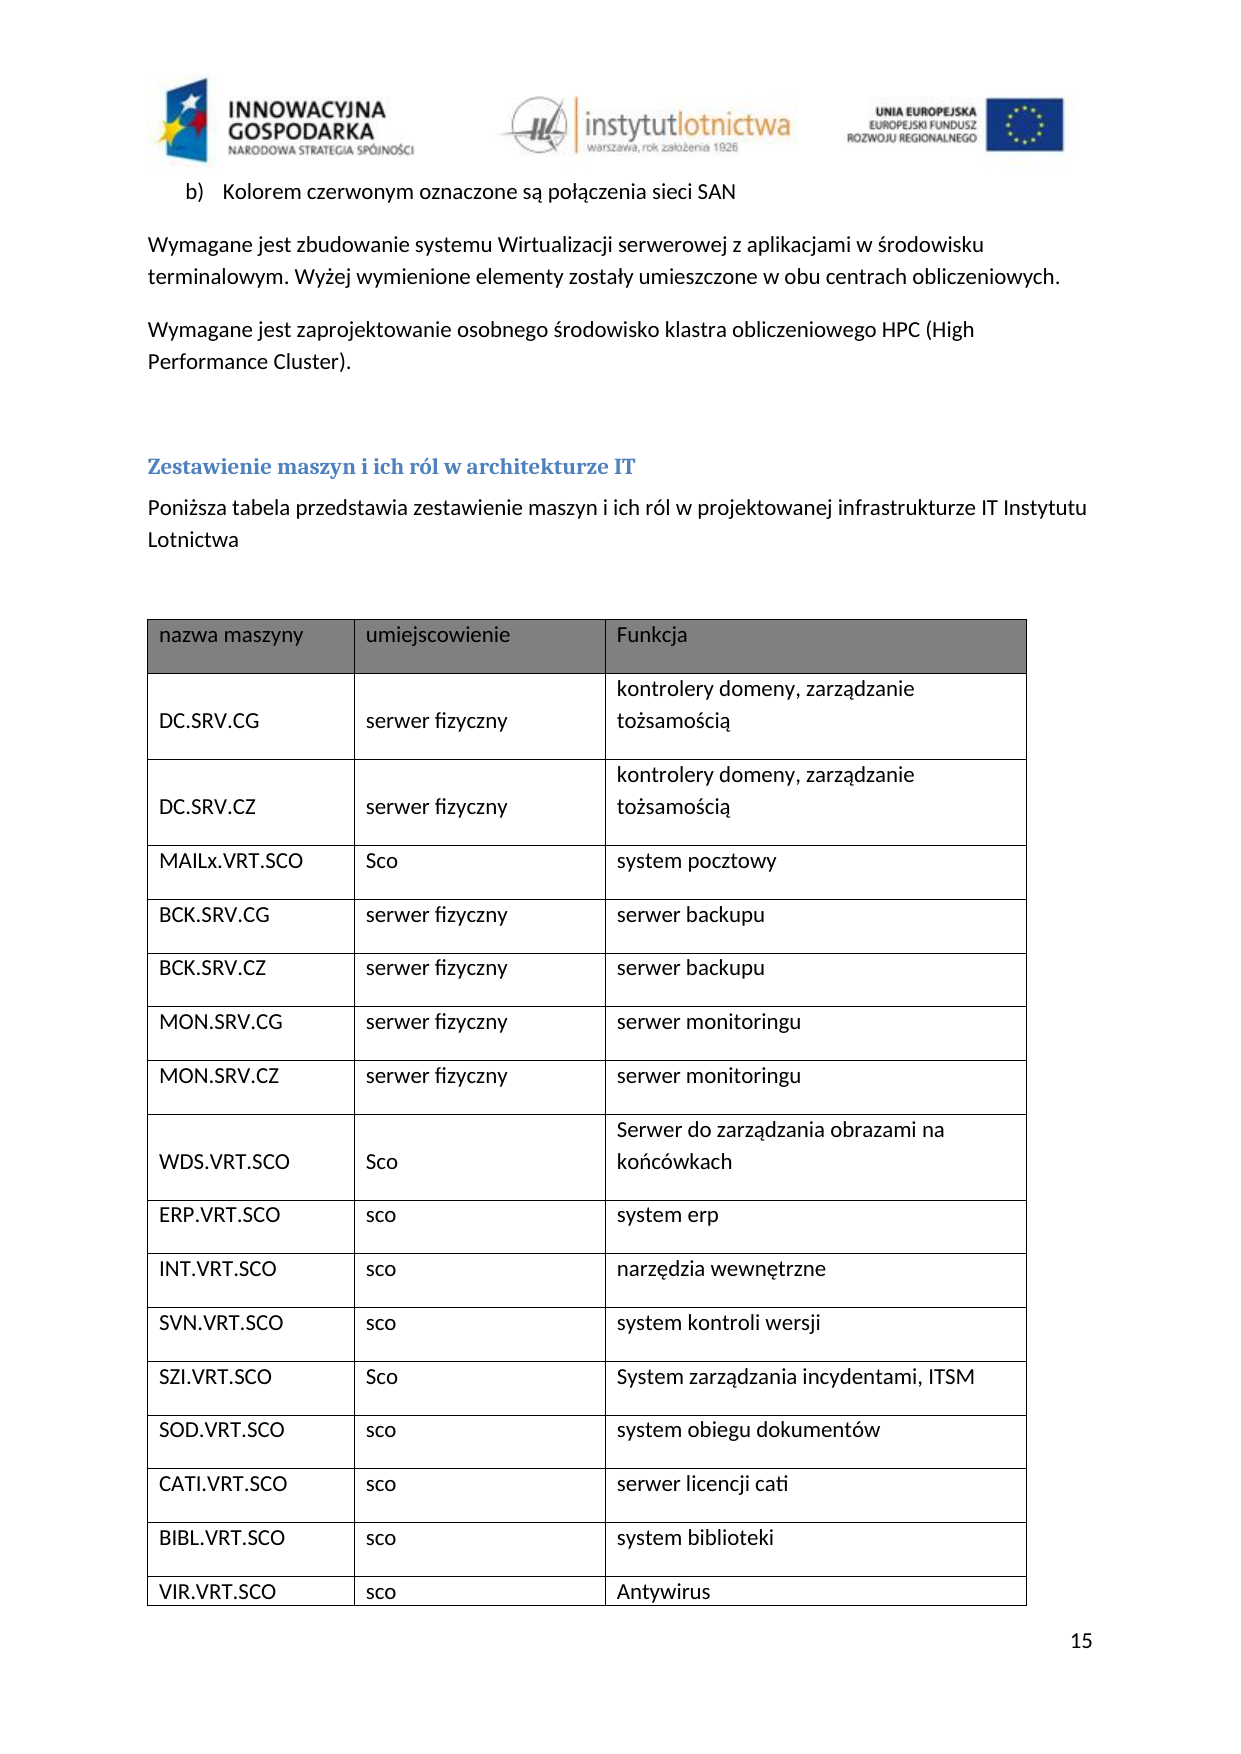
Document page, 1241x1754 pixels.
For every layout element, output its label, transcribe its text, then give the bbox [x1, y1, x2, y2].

table_cell serwer fizyczny [355, 1007, 605, 1060]
table_cell system kontroli wersji [606, 1308, 1026, 1361]
picture [147, 73, 1082, 177]
table_cell MAILx.VRT.SCO [148, 846, 354, 899]
table_cell sco [355, 1308, 605, 1361]
table_cell DC.SRV.CZ [148, 760, 354, 845]
text Wymagane jest zbudowanie systemu Wirtualizacji serwerowej z aplikacjami w środowisku terminalowym. Wyżej wymienione elementy zostały umieszczone w obu centrach obliczeniowych. [148, 230, 1093, 290]
table_cell kontrolery domeny, zarządzanie tożsamością [606, 674, 1026, 759]
table_cell SVN.VRT.SCO [148, 1308, 354, 1361]
table_cell serwer fizyczny [355, 674, 605, 759]
table_cell MON.SRV.CZ [148, 1061, 354, 1114]
table_cell serwer fizyczny [355, 954, 605, 1006]
table_cell INT.VRT.SCO [148, 1254, 354, 1307]
table_cell BIBL.VRT.SCO [148, 1523, 354, 1576]
table_cell VIR.VRT.SCO [148, 1577, 354, 1605]
text Wymagane jest zaprojektowanie osobnego środowisko klastra obliczeniowego HPC (High Performance Cluster). [148, 315, 1093, 375]
table_cell Sco [355, 846, 605, 899]
table_cell CATI.VRT.SCO [148, 1469, 354, 1522]
table_cell serwer backupu [606, 954, 1026, 1006]
table_cell Serwer do zarządzania obrazami na końcówkach [606, 1115, 1026, 1199]
table_cell system erp [606, 1201, 1026, 1253]
table_cell kontrolery domeny, zarządzanie tożsamością [606, 760, 1026, 845]
subtitle Zestawienie maszyn i ich ról w architekturze IT [148, 453, 1093, 480]
table_cell System zarządzania incydentami, ITSM [606, 1362, 1026, 1414]
table_cell sco [355, 1254, 605, 1307]
table_cell serwer monitoringu [606, 1061, 1026, 1114]
table_cell DC.SRV.CG [148, 674, 354, 759]
table_cell SOD.VRT.SCO [148, 1416, 354, 1468]
table_cell serwer fizyczny [355, 760, 605, 845]
table_cell narzędzia wewnętrzne [606, 1254, 1026, 1307]
table_cell Antywirus [606, 1577, 1026, 1605]
table_header umiejscowienie [355, 620, 605, 673]
table_cell Sco [355, 1115, 605, 1199]
table_cell SZI.VRT.SCO [148, 1362, 354, 1414]
table_cell system biblioteki [606, 1523, 1026, 1576]
table_cell serwer fizyczny [355, 1061, 605, 1114]
table_header Funkcja [606, 620, 1026, 673]
list Kolorem czerwonym oznaczone są połączenia sieci SAN [185, 177, 1093, 205]
table_cell system obiegu dokumentów [606, 1416, 1026, 1468]
table_cell sco [355, 1201, 605, 1253]
table_cell serwer fizyczny [355, 900, 605, 952]
table_header nazwa maszyny [148, 620, 354, 673]
table_cell sco [355, 1469, 605, 1522]
text Poniższa tabela przedstawia zestawienie maszyn i ich ról w projektowanej infrastrukturze IT Instytutu Lotnictwa [148, 493, 1093, 553]
table_cell serwer backupu [606, 900, 1026, 952]
table_cell WDS.VRT.SCO [148, 1115, 354, 1199]
table_cell serwer licencji cati [606, 1469, 1026, 1522]
table_cell BCK.SRV.CG [148, 900, 354, 952]
table_cell serwer monitoringu [606, 1007, 1026, 1060]
table_cell MON.SRV.CG [148, 1007, 354, 1060]
table_cell sco [355, 1577, 605, 1605]
table_cell BCK.SRV.CZ [148, 954, 354, 1006]
table_cell system pocztowy [606, 846, 1026, 899]
table_cell ERP.VRT.SCO [148, 1201, 354, 1253]
table_cell sco [355, 1523, 605, 1576]
table_cell sco [355, 1416, 605, 1468]
table_cell Sco [355, 1362, 605, 1414]
